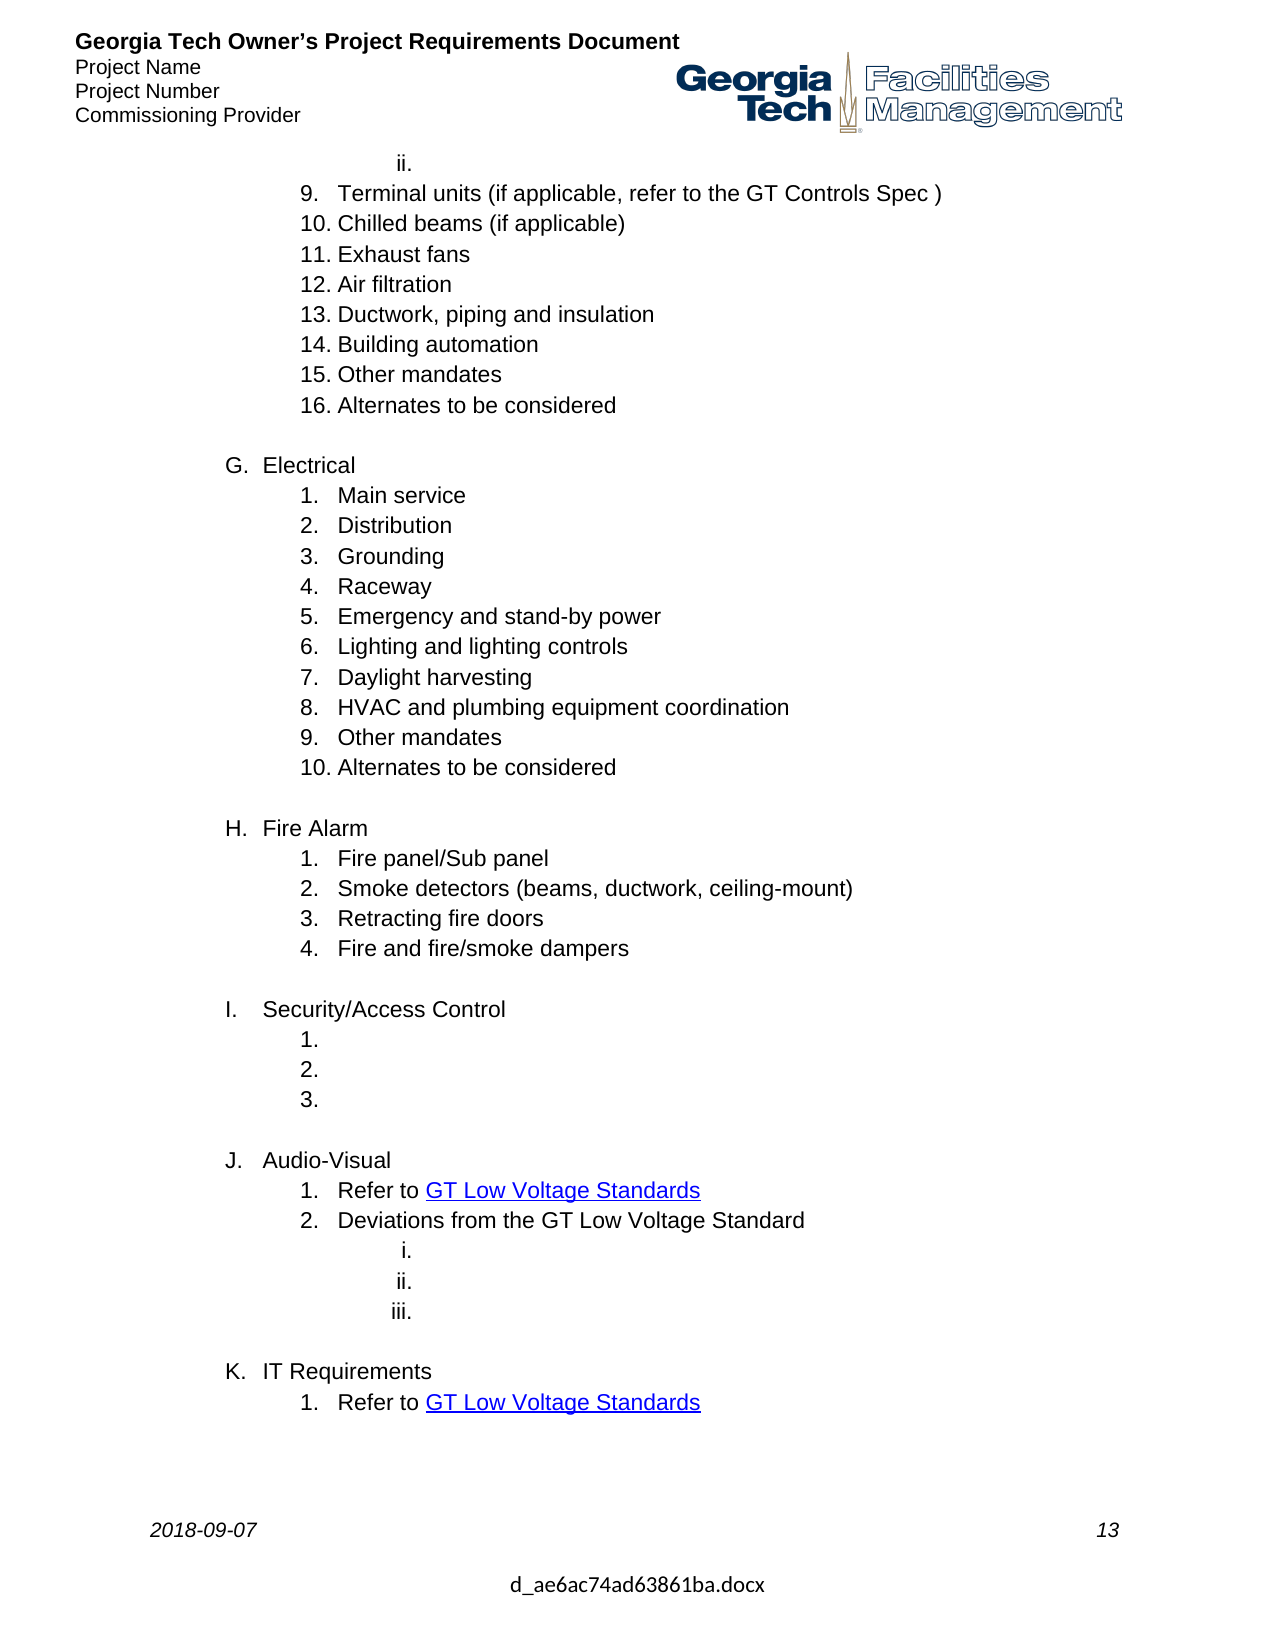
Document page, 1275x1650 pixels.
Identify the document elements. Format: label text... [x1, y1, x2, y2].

list Lighting and lighting controls [300, 633, 1125, 660]
list Alternates to be considered [300, 754, 1125, 781]
list Daylight harvesting [300, 663, 1125, 690]
list Deviations from the GT Low Voltage Standard [300, 1207, 1125, 1234]
list Alternates to be considered [300, 392, 1125, 418]
picture [676, 49, 1125, 135]
list IT Requirements [225, 1358, 1125, 1385]
list Electrical [225, 452, 1125, 478]
list Other mandates [300, 724, 1125, 750]
list Terminal units (if applicable, refer to the GT Controls Spec ) [300, 180, 1125, 207]
list Refer to GT Low Voltage Standards [300, 1177, 1125, 1203]
list Raceway [300, 573, 1125, 599]
list Ductwork, piping and insulation [300, 301, 1125, 327]
list Chilled beams (if applicable) [300, 210, 1125, 237]
list Smoke detectors (beams, ductwork, ceiling-mount) [300, 875, 1125, 901]
list Air filtration [300, 271, 1125, 297]
list Exhaust fans [300, 241, 1125, 267]
list Building automation [300, 331, 1125, 358]
list Audio-Visual [225, 1147, 1125, 1173]
list Security/Access Control [225, 996, 1125, 1022]
list Fire Alarm [225, 814, 1125, 841]
list Other mandates [300, 361, 1125, 388]
list Refer to GT Low Voltage Standards [300, 1388, 1125, 1415]
list Distribution [300, 512, 1125, 539]
list Retracting fire doors [300, 905, 1125, 932]
list Main service [300, 482, 1125, 509]
list HVAC and plumbing equipment coordination [300, 694, 1125, 720]
list Fire panel/Sub panel [300, 845, 1125, 871]
list Grounding [300, 543, 1125, 569]
list Fire and fire/smoke dampers [300, 935, 1125, 962]
list Emergency and stand-by power [300, 603, 1125, 629]
